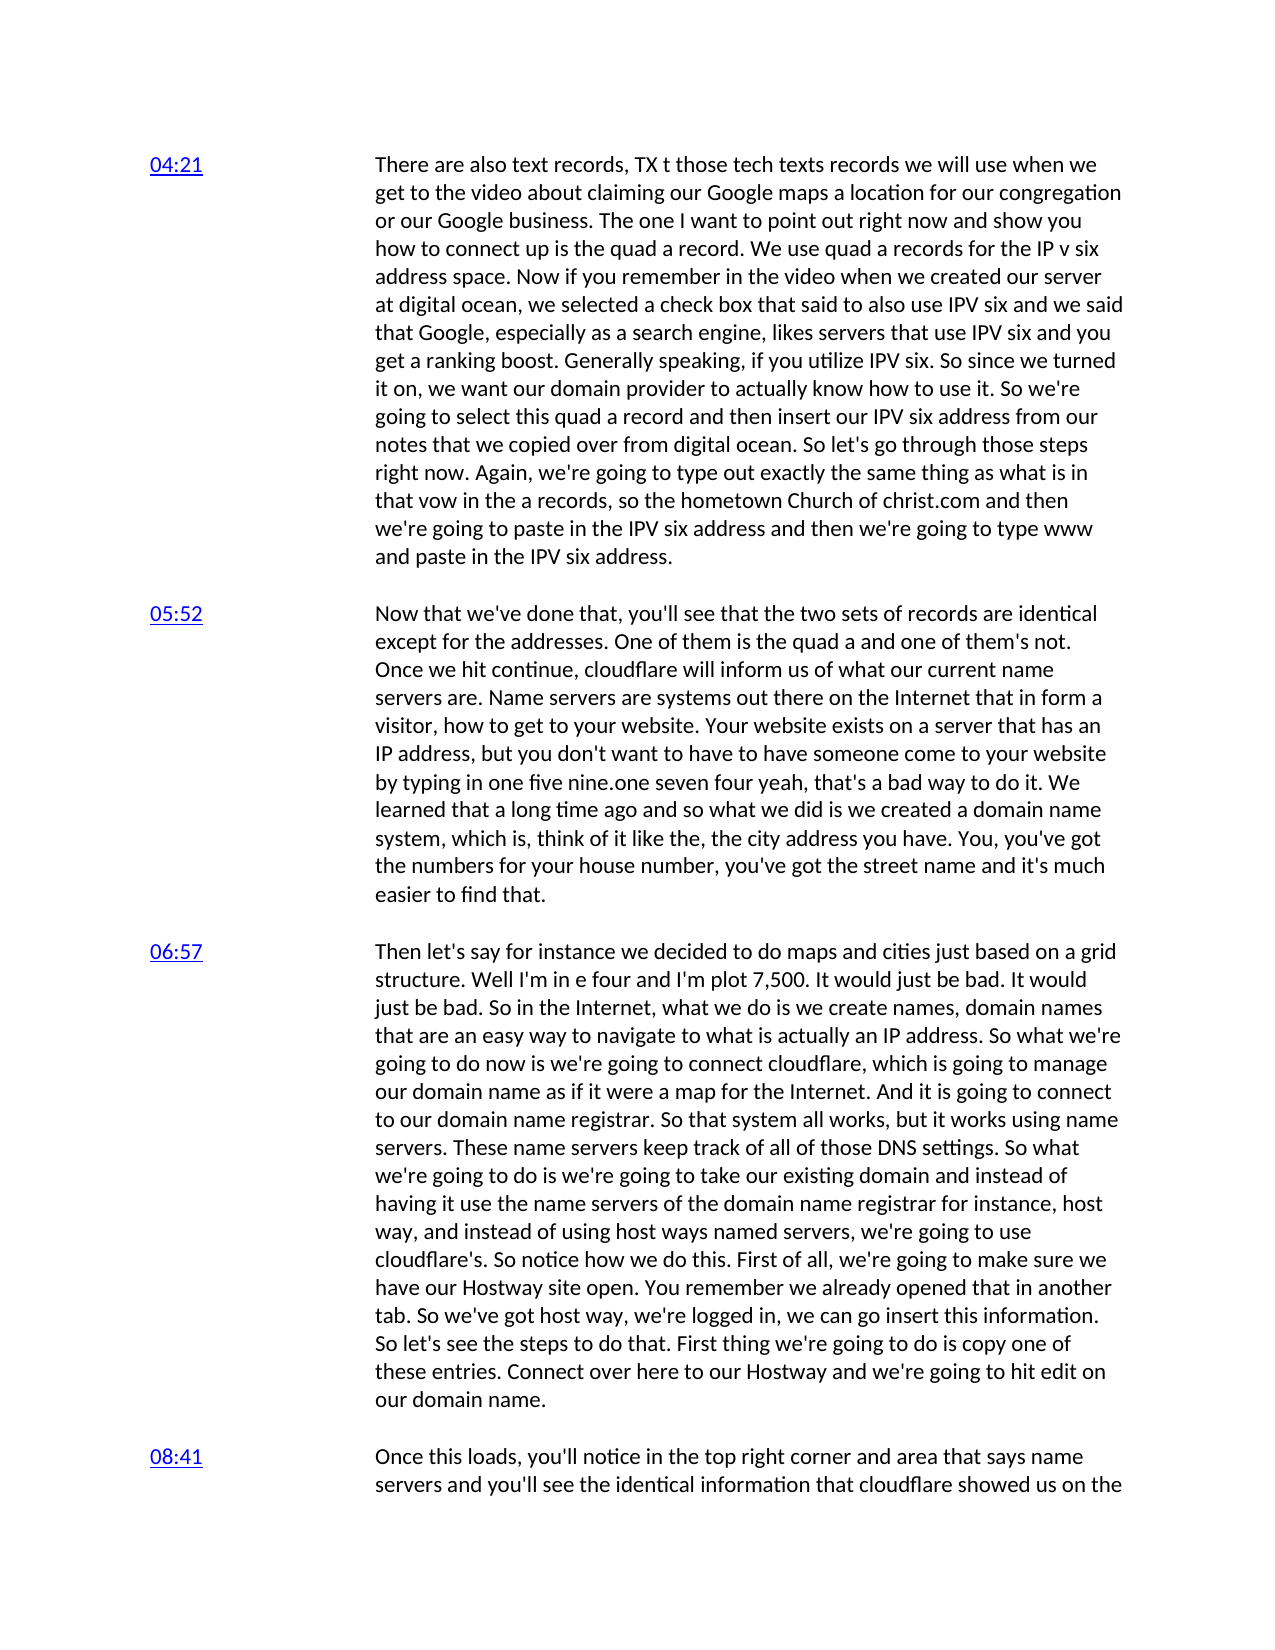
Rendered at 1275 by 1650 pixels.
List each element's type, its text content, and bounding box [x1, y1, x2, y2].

text 04:21 There are also text records, TX t those tech texts records we will use when we get to the video about claiming our Google maps a location for our congregation or our Google business. The one I want to point out right now and show you how to connect up is the quad a record. We use quad a records for the IP v six address space. Now if you remember in the video when we created our server at digital ocean, we selected a check box that said to also use IPV six and we said that Google, especially as a search engine, likes servers that use IPV six and you get a ranking boost. Generally speaking, if you utilize IPV six. So since we turned it on, we want our domain provider to actually know how to use it. So we're going to select this quad a record and then insert our IPV six address from our notes that we copied over from digital ocean. So let's go through those steps right now. Again, we're going to type out exactly the same thing as what is in that vow in the a records, so the hometown Church of christ.com and then we're going to paste in the IPV six address and then we're going to type www and paste in the IPV six address. [150, 150, 1125, 570]
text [150, 1442, 1125, 1498]
text 06:57 Then let's say for instance we decided to do maps and cities just based on a grid structure. Well I'm in e four and I'm plot 7,500. It would just be bad. It would just be bad. So in the Internet, what we do is we create names, domain names that are an easy way to navigate to what is actually an IP address. So what we're going to do now is we're going to connect cloudflare, which is going to manage our domain name as if it were a map for the Internet. And it is going to connect to our domain name registrar. So that system all works, but it works using name servers. These name servers keep track of all of those DNS settings. So what we're going to do is we're going to take our existing domain and instead of having it use the name servers of the domain name registrar for instance, host way, and instead of using host ways named servers, we're going to use cloudflare's. So notice how we do this. First of all, we're going to make sure we have our Hostway site open. You remember we already opened that in another tab. So we've got host way, we're logged in, we can go insert this information. So let's see the steps to do that. First thing we're going to do is copy one of these entries. Connect over here to our Hostway and we're going to hit edit on our domain name. [150, 937, 1125, 1413]
text 05:52 Now that we've done that, you'll see that the two sets of records are identical except for the addresses. One of them is the quad a and one of them's not. Once we hit continue, cloudflare will inform us of what our current name servers are. Name servers are systems out there on the Internet that in form a visitor, how to get to your website. Your website exists on a server that has an IP address, but you don't want to have to have someone come to your website by typing in one five nine.one seven four yeah, that's a bad way to do it. We learned that a long time ago and so what we did is we created a domain name system, which is, think of it like the, the city address you have. You, you've got the numbers for your house number, you've got the street name and it's much easier to find that. [150, 599, 1125, 908]
